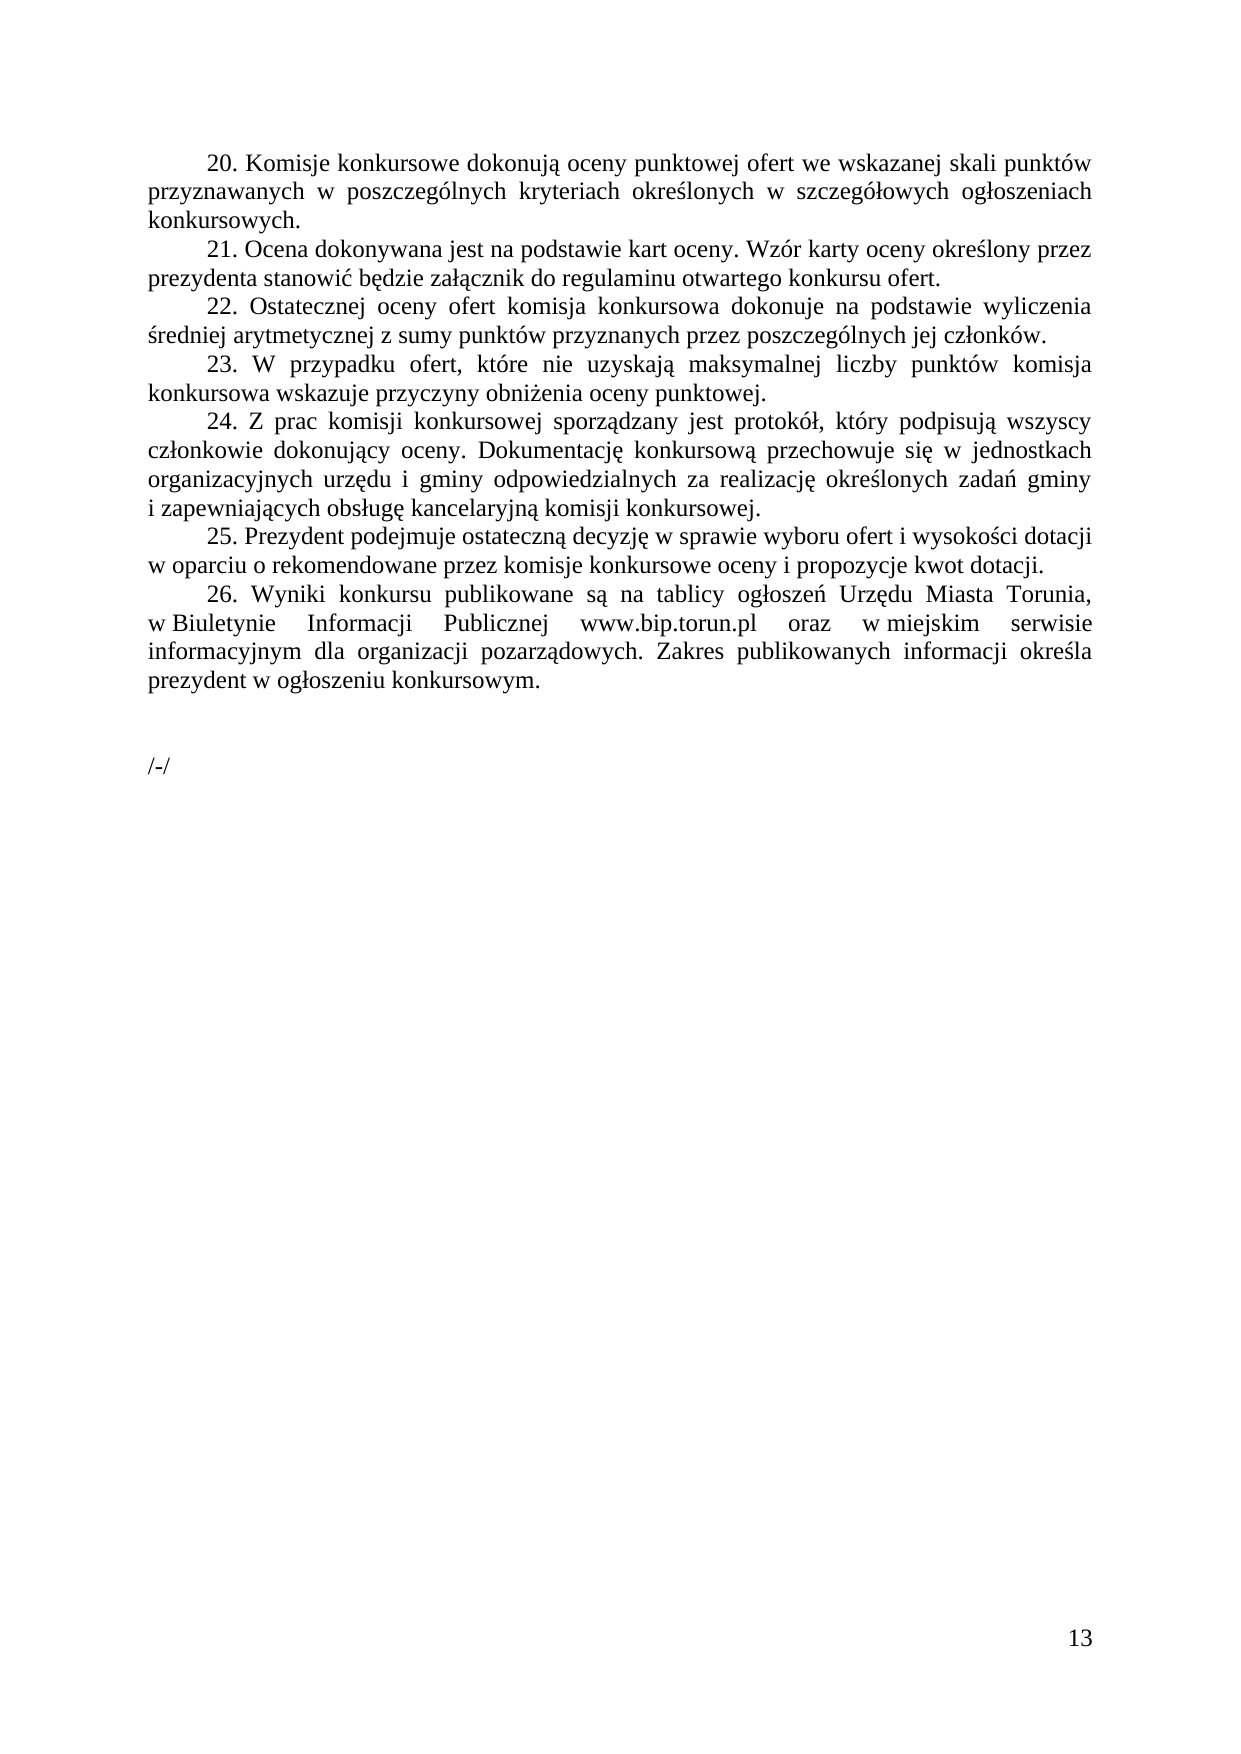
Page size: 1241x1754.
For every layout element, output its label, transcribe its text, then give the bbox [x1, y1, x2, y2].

text 25. Prezydent podejmuje ostateczną decyzję w sprawie wyboru ofert i wysokości dotacji w oparciu o rekomendowane przez komisje konkursowe oceny i propozycje kwot dotacji. [148, 521, 1093, 579]
text /-/ [148, 751, 1093, 780]
text 20. Komisje konkursowe dokonują oceny punktowej ofert we wskazanej skali punktów przyznawanych w poszczególnych kryteriach określonych w szczegółowych ogłoszeniach konkursowych. [148, 148, 1093, 234]
text 21. Ocena dokonywana jest na podstawie kart oceny. Wzór karty oceny określony przez prezydenta stanowić będzie załącznik do regulaminu otwartego konkursu ofert. [148, 234, 1093, 291]
text 26. Wyniki konkursu publikowane są na tablicy ogłoszeń Urzędu Miasta Torunia, w Biuletynie Informacji Publicznej www.bip.torun.pl oraz w miejskim serwisie informacyjnym dla organizacji pozarządowych. Zakres publikowanych informacji określa prezydent w ogłoszeniu konkursowym. [148, 579, 1093, 694]
text 23. W przypadku ofert, które nie uzyskają maksymalnej liczby punktów komisja konkursowa wskazuje przyczyny obniżenia oceny punktowej. [148, 349, 1093, 406]
text 22. Ostatecznej oceny ofert komisja konkursowa dokonuje na podstawie wyliczenia średniej arytmetycznej z sumy punktów przyznanych przez poszczególnych jej członków. [148, 291, 1093, 349]
text 24. Z prac komisji konkursowej sporządzany jest protokół, który podpisują wszyscy członkowie dokonujący oceny. Dokumentację konkursową przechowuje się w jednostkach organizacyjnych urzędu i gminy odpowiedzialnych za realizację określonych zadań gminy i zapewniających obsługę kancelaryjną komisji konkursowej. [148, 406, 1093, 521]
